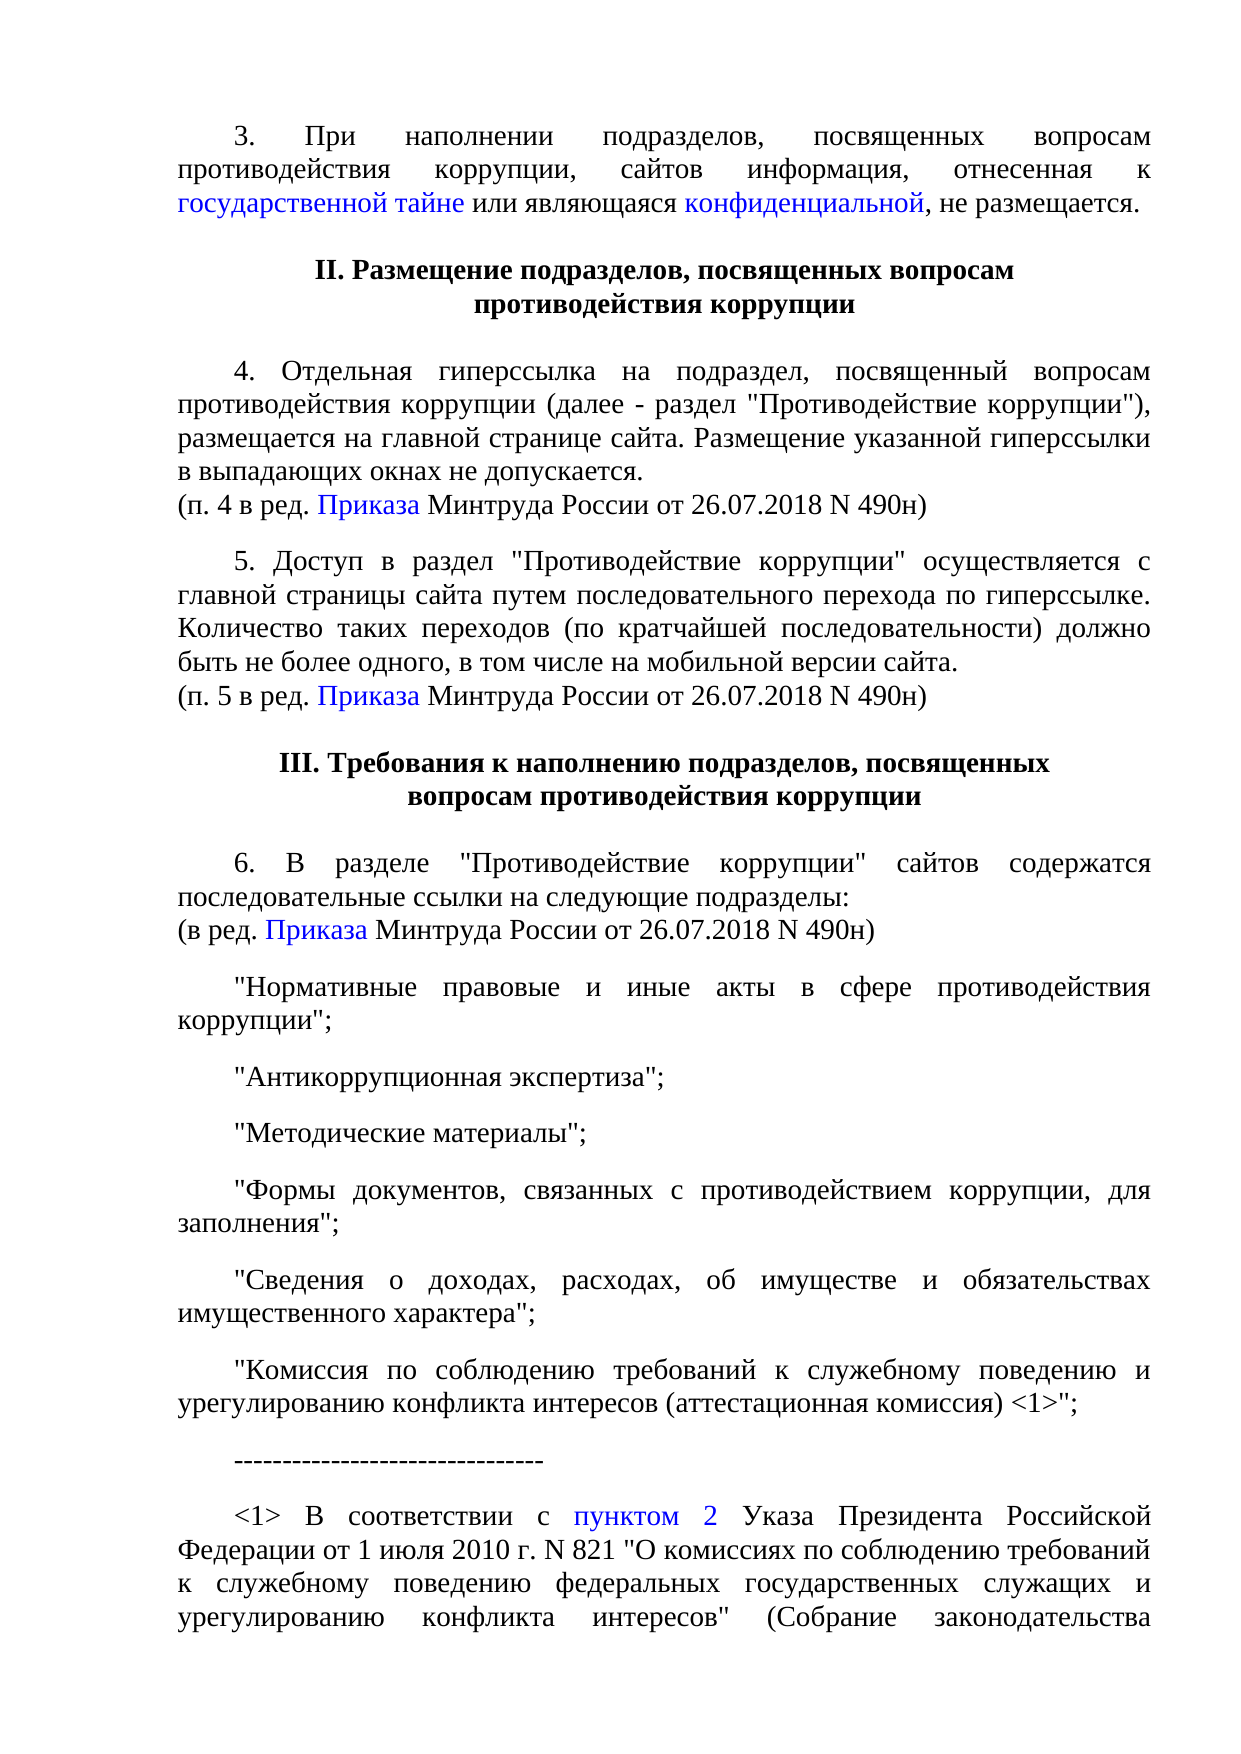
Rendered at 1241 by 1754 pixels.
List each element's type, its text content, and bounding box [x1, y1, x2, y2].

text "Антикоррупционная экспертиза"; [177, 1059, 1152, 1092]
text -------------------------------- [177, 1442, 1152, 1475]
text "Методические материалы"; [177, 1115, 1152, 1149]
text "Формы документов, связанных с противодействием коррупции, для заполнения"; [177, 1172, 1152, 1239]
text 6. В разделе "Противодействие коррупции" сайтов содержатся последовательные ссылки на следующие подразделы: [177, 845, 1152, 912]
text "Комиссия по соблюдению требований к служебному поведению и урегулированию конфликта интересов (аттестационная комиссия) <1>"; [177, 1352, 1152, 1419]
text 5. Доступ в раздел "Противодействие коррупции" осуществляется с главной страницы сайта путем последовательного перехода по гиперссылке. Количество таких переходов (по кратчайшей последовательности) должно быть не более одного, в том числе на мобильной версии сайта. [177, 543, 1152, 678]
text (п. 4 в ред. Приказа Минтруда России от 26.07.2018 N 490н) [177, 487, 1152, 521]
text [177, 1498, 1152, 1632]
title II. Размещение подразделов, посвященных вопросам [177, 252, 1152, 286]
text "Нормативные правовые и иные акты в сфере противодействия коррупции"; [177, 969, 1152, 1036]
text (в ред. Приказа Минтруда России от 26.07.2018 N 490н) [177, 912, 1152, 946]
text 3. При наполнении подразделов, посвященных вопросам противодействия коррупции, сайтов информация, отнесенная к государственной тайне или являющаяся конфиденциальной, не размещается. [177, 118, 1152, 219]
text (п. 5 в ред. Приказа Минтруда России от 26.07.2018 N 490н) [177, 678, 1152, 711]
title III. Требования к наполнению подразделов, посвященных [177, 745, 1152, 778]
text "Сведения о доходах, расходах, об имуществе и обязательствах имущественного характера"; [177, 1262, 1152, 1329]
title вопросам противодействия коррупции [177, 778, 1152, 812]
text 4. Отдельная гиперссылка на подраздел, посвященный вопросам противодействия коррупции (далее - раздел "Противодействие коррупции"), размещается на главной странице сайта. Размещение указанной гиперссылки в выпадающих окнах не допускается. [177, 353, 1152, 487]
title противодействия коррупции [177, 286, 1152, 319]
